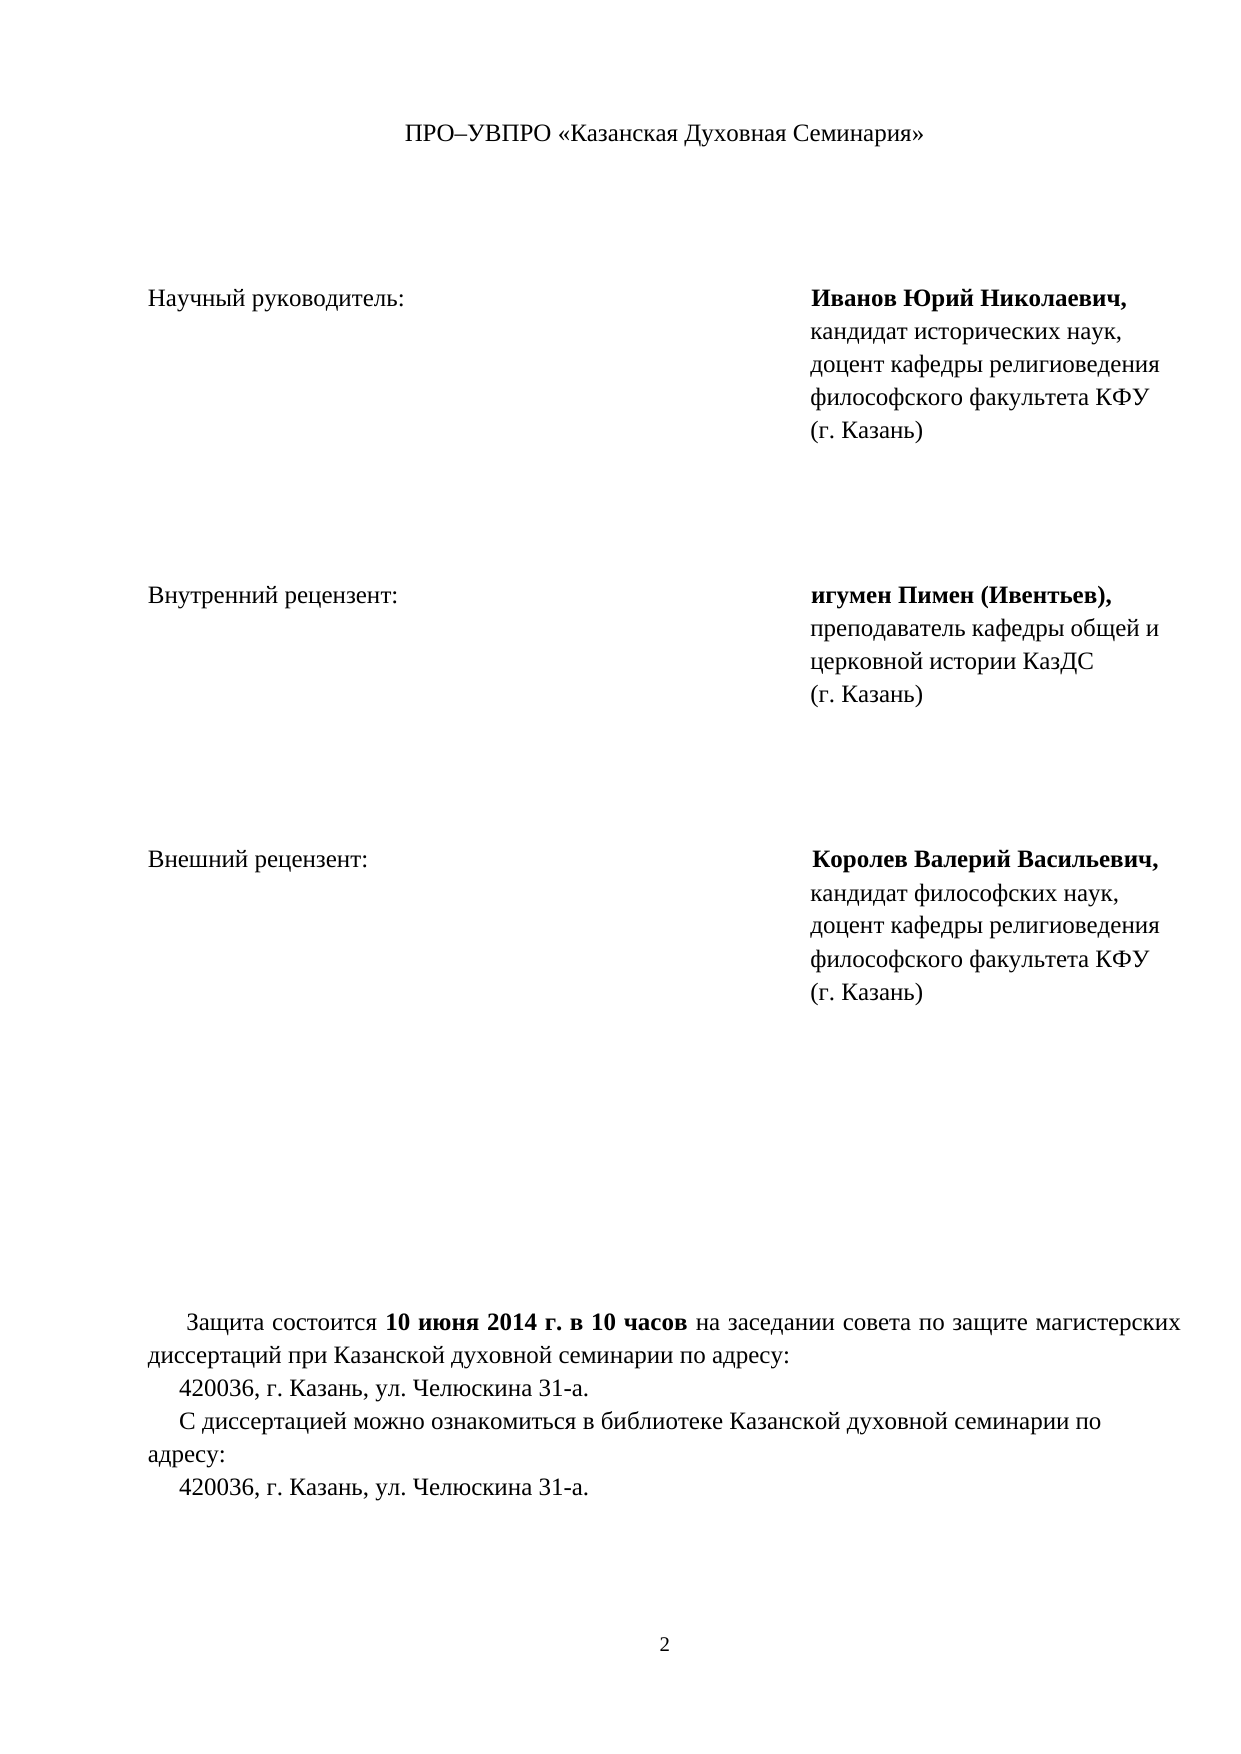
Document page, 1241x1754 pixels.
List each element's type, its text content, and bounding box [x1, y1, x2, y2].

text 420036, г. Казань, ул. Челюскина 31-а. [148, 1472, 1181, 1501]
text (г. Казань) [148, 679, 1181, 708]
text 420036, г. Казань, ул. Челюскина 31-а. [148, 1373, 1181, 1402]
text преподаватель кафедры общей и [148, 613, 1181, 642]
text философского факультета КФУ [148, 944, 1181, 972]
text (г. Казань) [148, 415, 1181, 444]
text Защита состоится 10 июня 2014 г. в 10 часов на заседании совета по защите магистерских диссертаций при Казанской духовной семинарии по адресу: [148, 1307, 1181, 1369]
text ПРО–УВПРО «Казанская Духовная Семинария» [148, 118, 1181, 147]
text доцент кафедры религиоведения [148, 911, 1181, 939]
text кандидат философских наук, [148, 878, 1181, 906]
text философского факультета КФУ [148, 382, 1181, 411]
text доцент кафедры религиоведения [148, 349, 1181, 378]
text С диссертацией можно ознакомиться в библиотеке Казанской духовной семинарии по адресу: [148, 1406, 1181, 1468]
text кандидат исторических наук, [148, 316, 1181, 345]
text (г. Казань) [148, 977, 1181, 1005]
text Внутренний рецензент: игумен Пимен (Ивентьев), [148, 580, 1181, 609]
text Внешний рецензент: Королев Валерий Васильевич, [148, 844, 1181, 873]
text Научный руководитель: Иванов Юрий Николаевич, [148, 283, 1181, 312]
text церковной истории КазДС [148, 646, 1181, 675]
